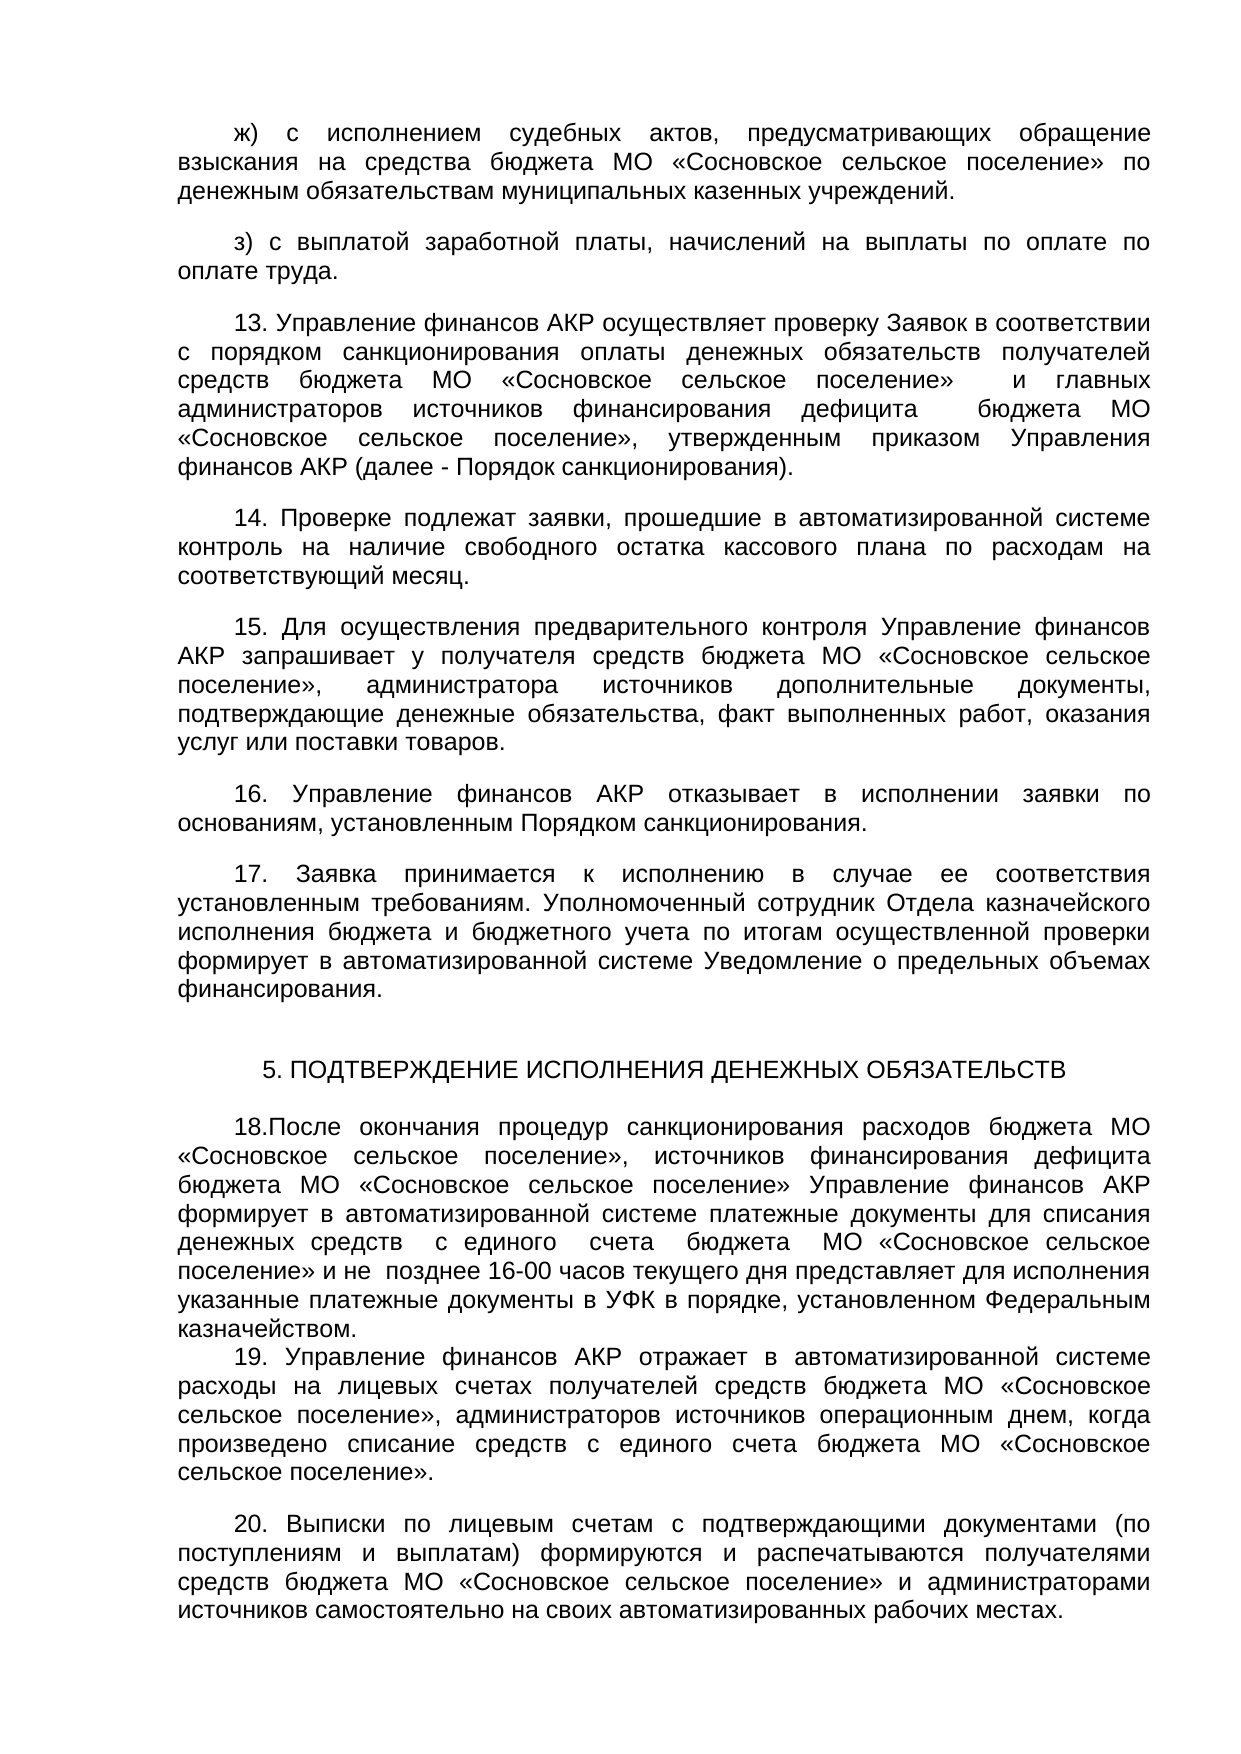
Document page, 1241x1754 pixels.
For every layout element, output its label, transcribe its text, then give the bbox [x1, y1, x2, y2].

text 19. Управление финансов АКР отражает в автоматизированной системе расходы на лицевых счетах получателей средств бюджета МО «Сосновское сельское поселение», администраторов источников операционным днем, когда произведено списание средств с единого счета бюджета МО «Сосновское сельское поселение». [177, 1342, 1152, 1486]
text 14. Проверке подлежат заявки, прошедшие в автоматизированной системе контроль на наличие свободного остатка кассового плана по расходам на соответствующий месяц. [177, 503, 1152, 589]
text 13. Управление финансов АКР осуществляет проверку Заявок в соответствии с порядком санкционирования оплаты денежных обязательств получателей средств бюджета МО «Сосновское сельское поселение» и главных администраторов источников финансирования дефицита бюджета МО «Сосновское сельское поселение», утвержденным приказом Управления финансов АКР (далее - Порядок санкционирования). [177, 308, 1152, 480]
text 16. Управление финансов АКР отказывает в исполнении заявки по основаниям, установленным Порядком санкционирования. [177, 779, 1152, 836]
text 20. Выписки по лицевым счетам с подтверждающими документами (по поступлениям и выплатам) формируются и распечатываются получателями средств бюджета МО «Сосновское сельское поселение» и администраторами источников самостоятельно на своих автоматизированных рабочих местах. [177, 1509, 1152, 1624]
text 18.После окончания процедур санкционирования расходов бюджета МО «Сосновское сельское поселение», источников финансирования дефицита бюджета МО «Сосновское сельское поселение» Управление финансов АКР формирует в автоматизированной системе платежные документы для списания денежных средств с единого счета бюджета МО «Сосновское сельское поселение» и не позднее 16-00 часов текущего дня представляет для исполнения указанные платежные документы в УФК в порядке, установленном Федеральным казначейством. [177, 1112, 1152, 1342]
text з) с выплатой заработной платы, начислений на выплаты по оплате по оплате труда. [177, 227, 1152, 285]
text 15. Для осуществления предварительного контроля Управление финансов АКР запрашивает у получателя средств бюджета МО «Сосновское сельское поселение», администратора источников дополнительные документы, подтверждающие денежные обязательства, факт выполненных работ, оказания услуг или поставки товаров. [177, 612, 1152, 756]
text 17. Заявка принимается к исполнению в случае ее соответствия установленным требованиям. Уполномоченный сотрудник Отдела казначейского исполнения бюджета и бюджетного учета по итогам осуществленной проверки формирует в автоматизированной системе Уведомление о предельных объемах финансирования. [177, 859, 1152, 1003]
text ж) с исполнением судебных актов, предусматривающих обращение взыскания на средства бюджета МО «Сосновское сельское поселение» по денежным обязательствам муниципальных казенных учреждений. [177, 118, 1152, 204]
text 5. ПОДТВЕРЖДЕНИЕ ИСПОЛНЕНИЯ ДЕНЕЖНЫХ ОБЯЗАТЕЛЬСТВ [177, 1055, 1152, 1083]
